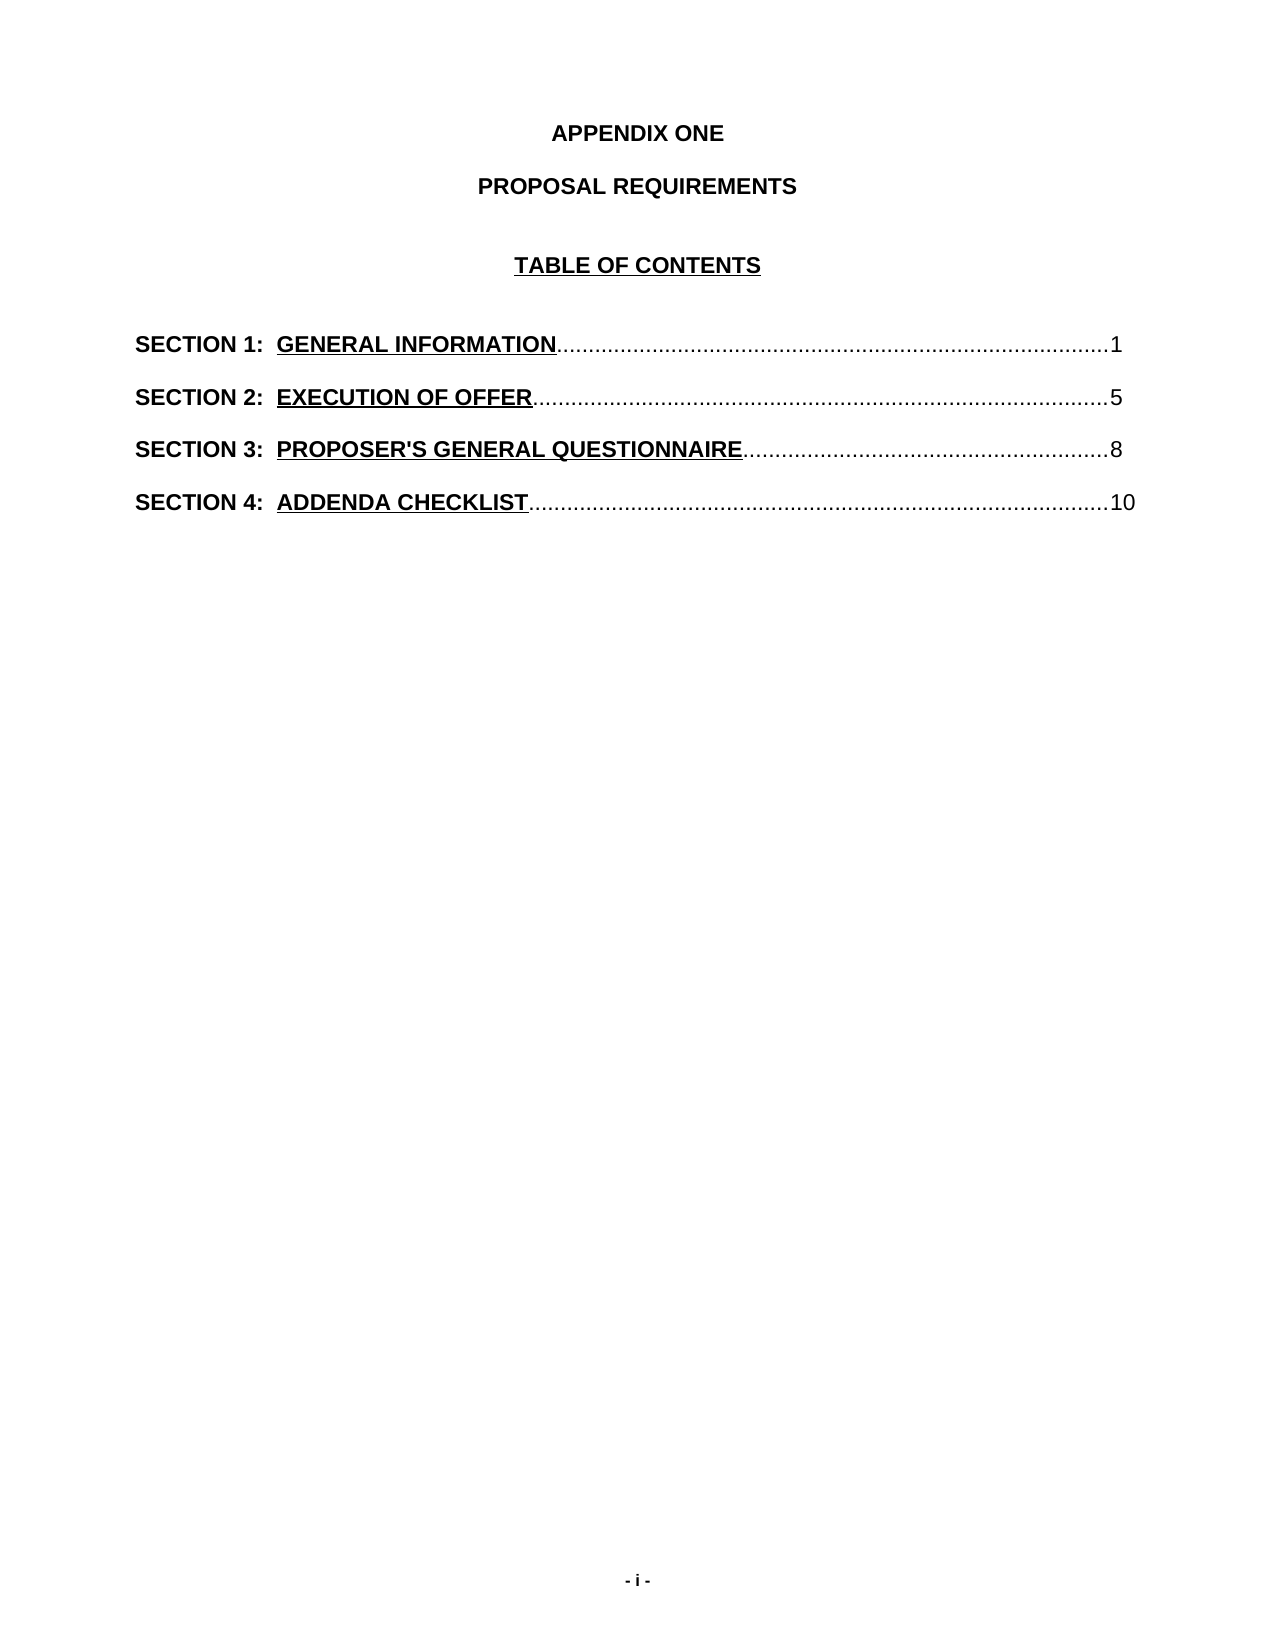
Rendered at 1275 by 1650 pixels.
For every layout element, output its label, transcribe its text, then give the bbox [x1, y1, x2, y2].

subtitle APPENDIX ONE [135, 120, 1140, 146]
text SECTION 3: PROPOSER'S GENERAL QUESTIONNAIRE 8 [135, 436, 1140, 463]
subtitle SECTION 1: GENERAL INFORMATION 1 [135, 331, 1140, 357]
subtitle TABLE OF CONTENTS [135, 252, 1140, 278]
subtitle PROPOSAL REQUIREMENTS [135, 173, 1140, 199]
text SECTION 4: ADDENDA CHECKLIST 10 [135, 489, 1140, 515]
subtitle SECTION 2: EXECUTION OF OFFER 5 [135, 383, 1140, 410]
